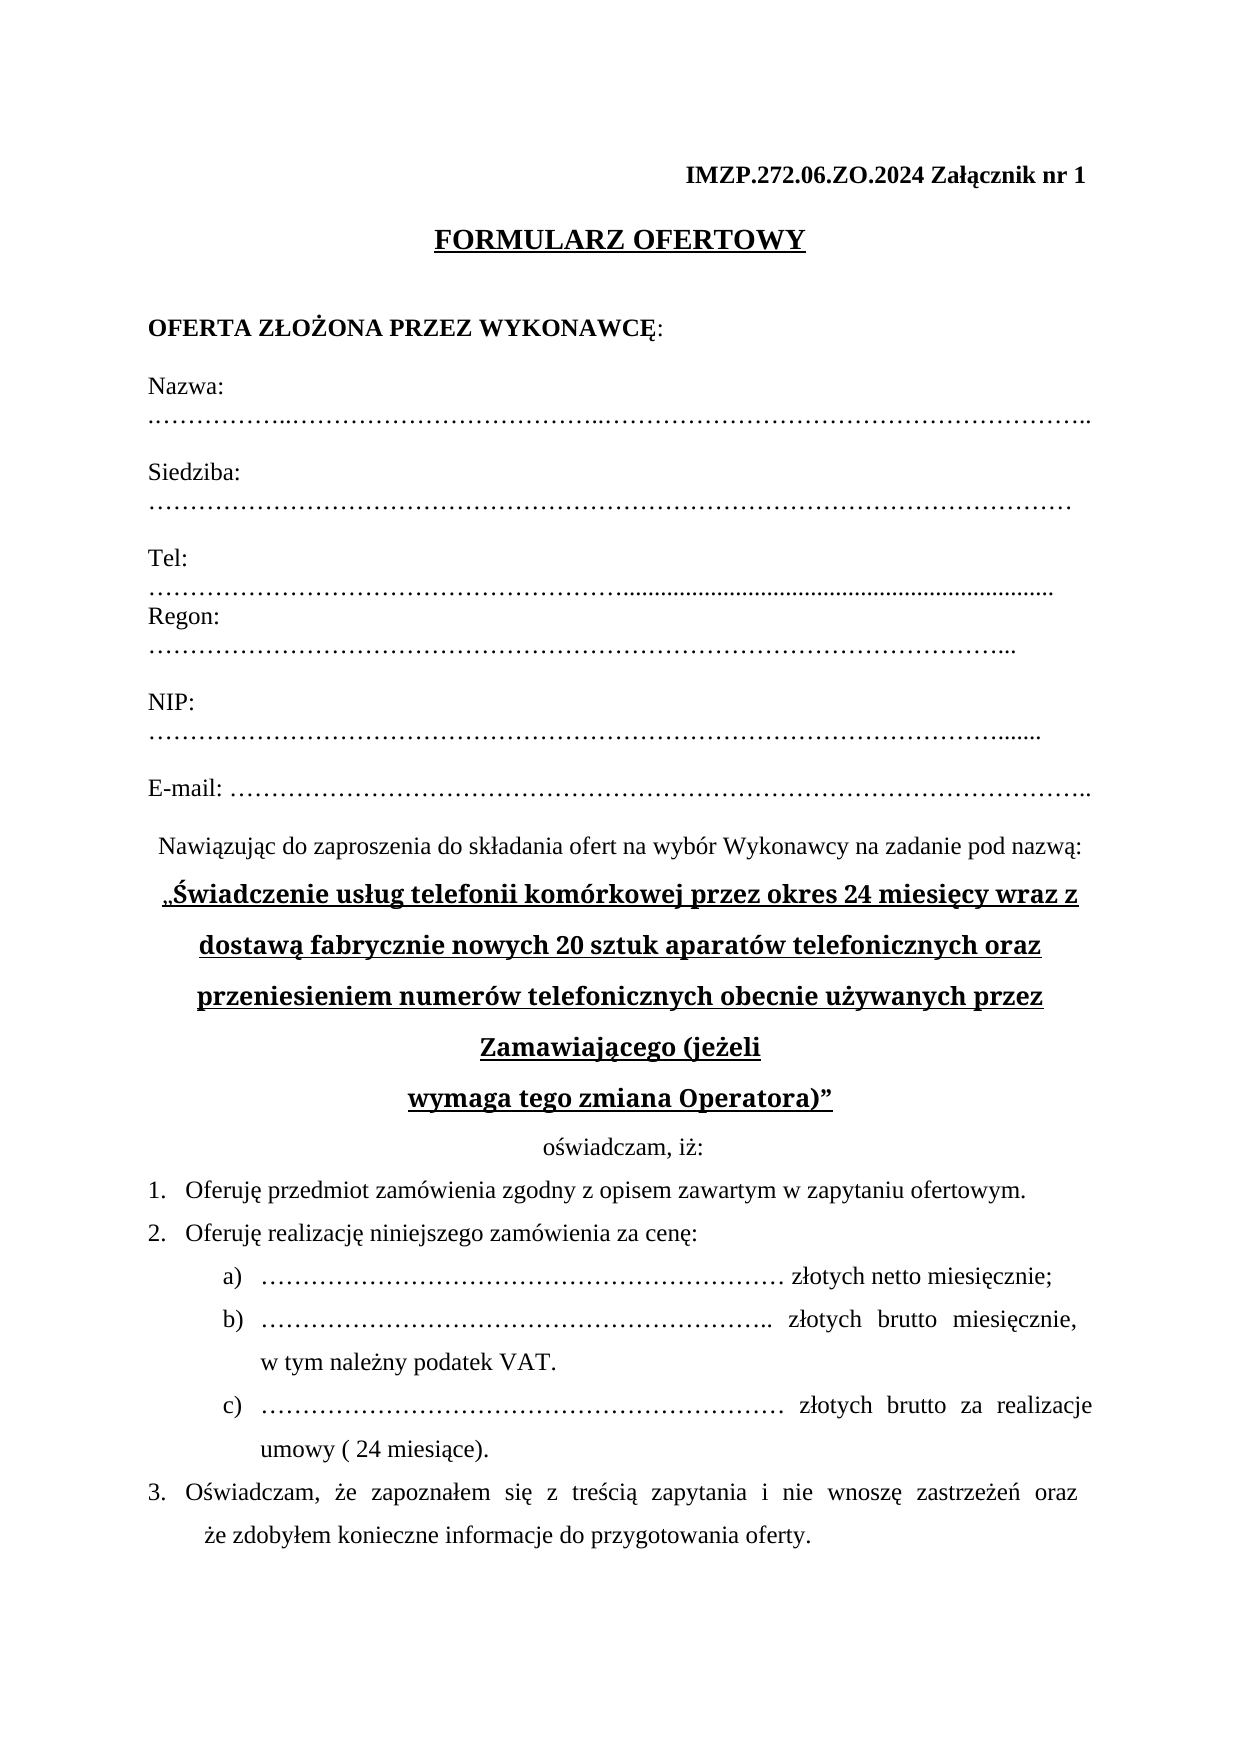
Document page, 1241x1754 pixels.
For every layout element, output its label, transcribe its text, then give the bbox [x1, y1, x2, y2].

text Nazwa: [148, 371, 1093, 400]
text oświadczam, iż: [148, 1132, 1093, 1161]
text Tel: [148, 543, 1093, 572]
text OFERTA ZŁOŻONA PRZEZ WYKONAWCĘ: [148, 313, 1093, 342]
list Oferuję przedmiot zamówienia zgodny z opisem zawartym w zapytaniu ofertowym. [148, 1175, 1093, 1204]
list …………………………………………………….. złotych brutto miesięcznie, w tym należny podatek VAT. [223, 1304, 1093, 1376]
text Nawiązując do zaproszenia do składania ofert na wybór Wykonawcy na zadanie pod nazwą: „Świadczenie usług telefonii komórkowej przez okres 24 miesięcy wraz z dostawą fabrycznie nowych 20 sztuk aparatów telefonicznych oraz przeniesieniem numerów telefonicznych obecnie używanych przez Zamawiającego (jeżeli wymaga tego zmiana Operatora)” [148, 831, 1093, 1115]
text Siedziba: [148, 457, 1093, 486]
text ………………………………………………………………………………………………… [148, 486, 1093, 515]
text Regon: …………………………………………………………………………………………... [148, 601, 1093, 658]
text NIP: …………………………………………………………………………………………....... [148, 687, 1093, 745]
text .……………..………………………………..………………………………………………….. [148, 400, 1093, 428]
list ……………………………………………………… złotych brutto za realizacje umowy ( 24 miesiące). [223, 1391, 1093, 1462]
list ……………………………………………………… złotych netto miesięcznie; [223, 1261, 1093, 1290]
text E-mail: ………………………………………………………………………………………….. [148, 773, 1093, 802]
text FORMULARZ OFERTOWY [148, 222, 1093, 256]
text IMZP.272.06.ZO.2024 Załącznik nr 1 [679, 160, 1093, 189]
text …………………………………………………..................................................................... [148, 572, 1093, 601]
list Oświadczam, że zapoznałem się z treścią zapytania i nie wnoszę zastrzeżeń oraz że zdobyłem konieczne informacje do przygotowania oferty. [148, 1477, 1093, 1549]
list Oferuję realizację niniejszego zamówienia za cenę: [148, 1218, 1093, 1247]
